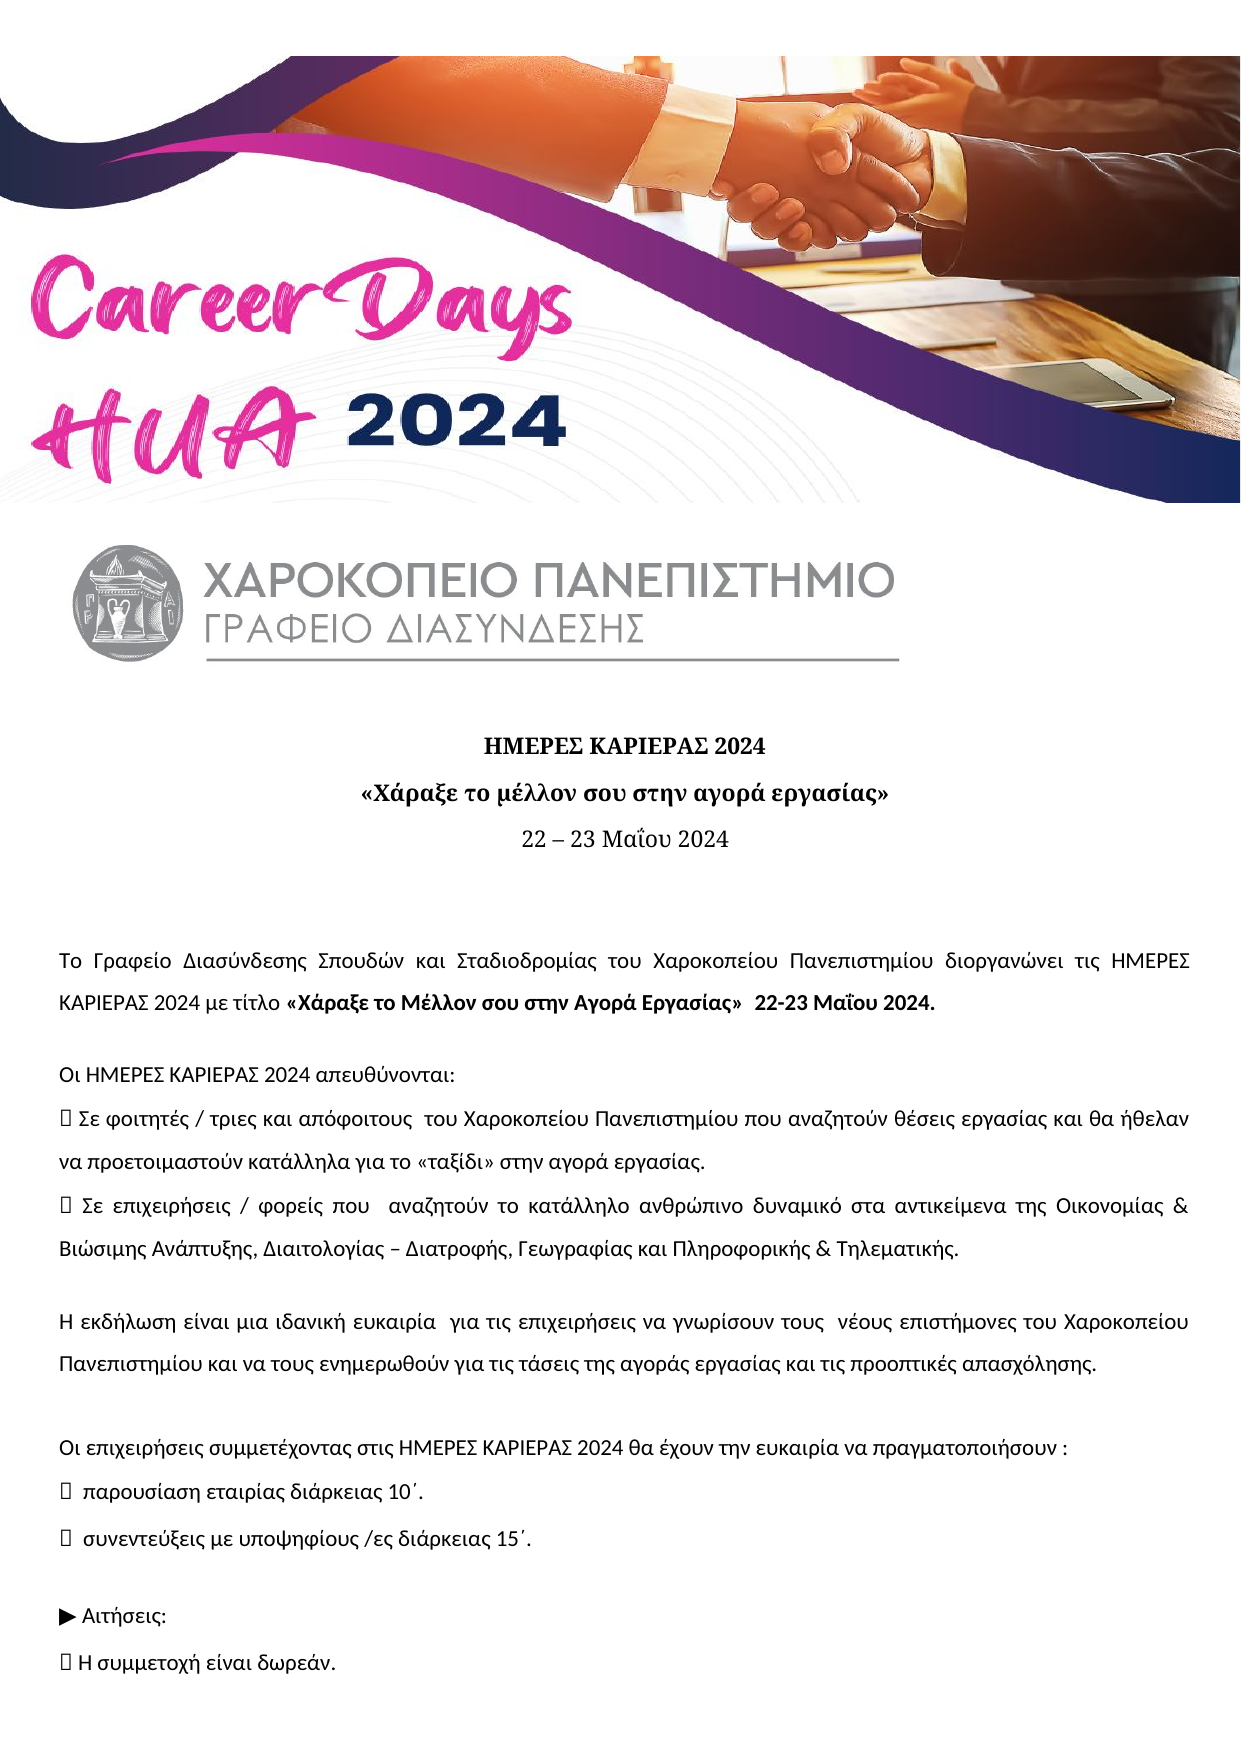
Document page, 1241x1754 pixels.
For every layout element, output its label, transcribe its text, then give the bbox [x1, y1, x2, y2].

text ▶️ Αιτήσεις: [59, 1599, 1191, 1630]
text Οι ΗΜΕΡΕΣ ΚΑΡΙΕΡΑΣ 2024 απευθύνονται: [59, 1060, 1191, 1088]
text «Χάραξε το μέλλον σου στην αγορά εργασίας» [59, 776, 1191, 808]
text ✅ συνεντεύξεις με υποψηφίους /ες διάρκειας 15΄. [59, 1522, 1191, 1553]
text ✅ Σε επιχειρήσεις / φορείς που αναζητούν το κατάλληλο ανθρώπινο δυναμικό στα αντικείμενα της Οικονομίας & Βιώσιμης Ανάπτυξης, Διαιτολογίας – Διατροφής, Γεωγραφίας και Πληροφορικής & Τηλεματικής. [59, 1189, 1191, 1263]
text 22 – 23 Μαΐου 2024 [59, 823, 1191, 854]
subtitle ΗΜΕΡΕΣ ΚΑΡΙΕΡΑΣ 2024 [59, 729, 1191, 761]
picture [0, 56, 1241, 503]
picture [58, 534, 967, 681]
text Η εκδήλωση είναι μια ιδανική ευκαιρία για τις επιχειρήσεις να γνωρίσουν τους νέους επιστήμονες του Χαροκοπείου Πανεπιστημίου και να τους ενημερωθούν για τις τάσεις της αγοράς εργασίας και τις προοπτικές απασχόλησης. [59, 1307, 1191, 1377]
text Οι επιχειρήσεις συμμετέχοντας στις ΗΜΕΡΕΣ ΚΑΡΙΕΡΑΣ 2024 θα έχουν την ευκαιρία να πραγματοποιήσουν : [59, 1433, 1191, 1461]
text ✅ Η συμμετοχή είναι δωρεάν. [59, 1646, 1191, 1677]
text ✅ παρουσίαση εταιρίας διάρκειας 10΄. [59, 1475, 1191, 1506]
text Το Γραφείο Διασύνδεσης Σπουδών και Σταδιοδρομίας του Χαροκοπείου Πανεπιστημίου διοργανώνει τις ΗΜΕΡΕΣ ΚΑΡΙΕΡΑΣ 2024 με τίτλο «Χάραξε το Μέλλον σου στην Αγορά Εργασίας» 22-23 Μαΐου 2024. [59, 946, 1191, 1016]
text ✅ Σε φοιτητές / τριες και απόφοιτους του Χαροκοπείου Πανεπιστημίου που αναζητούν θέσεις εργασίας και θα ήθελαν να προετοιμαστούν κατάλληλα για το «ταξίδι» στην αγορά εργασίας. [59, 1102, 1191, 1175]
